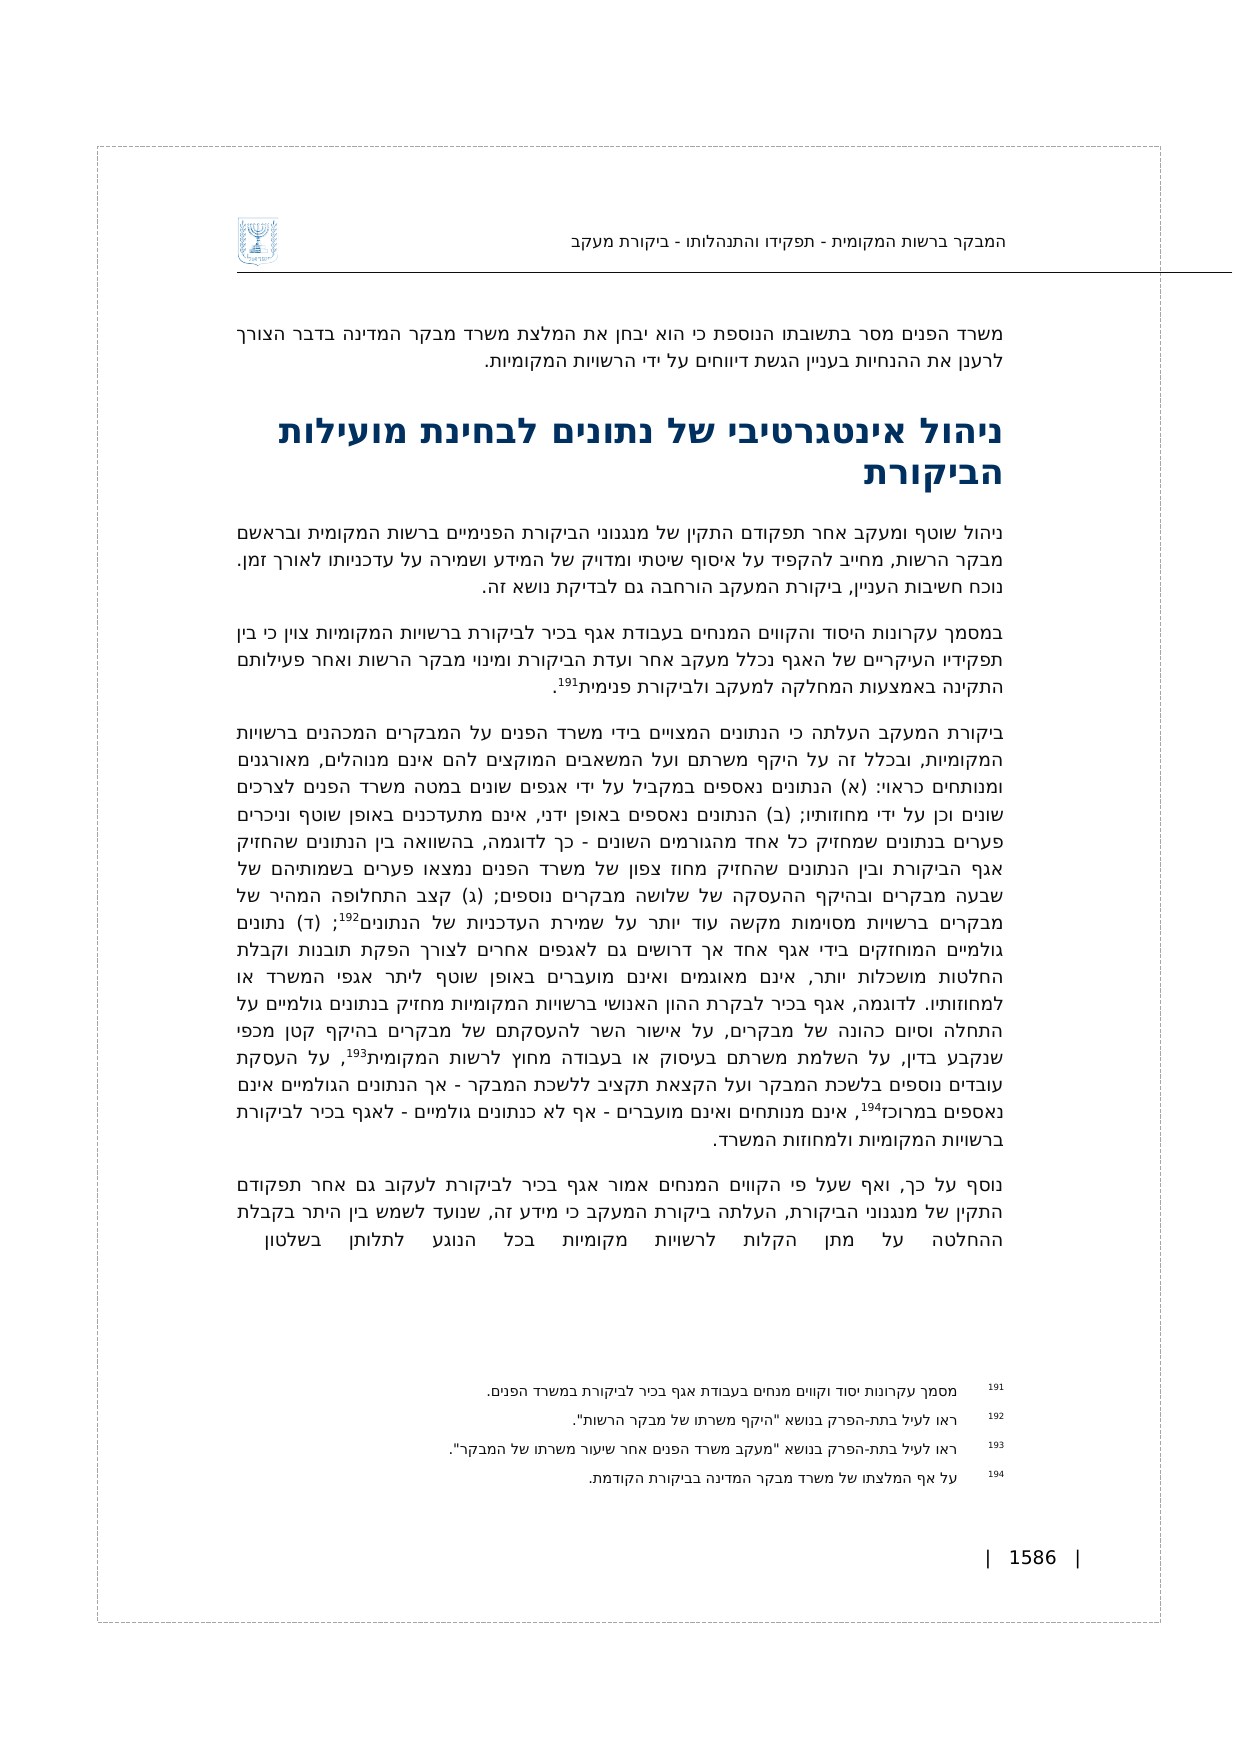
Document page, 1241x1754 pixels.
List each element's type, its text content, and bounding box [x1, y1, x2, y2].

text משרד הפנים מסר בתשובתו הנוספת כי הוא יבחן את המלצת משרד מבקר המדינה בדבר הצורך לרענן את ההנחיות בעניין הגשת דיווחים על ידי הרשויות המקומיות. [236, 319, 1004, 373]
text במסמך עקרונות היסוד והקווים המנחים בעבודת אגף בכיר לביקורת ברשויות המקומיות צוין כי בין תפקידיו העיקריים של האגף נכלל מעקב אחר ועדת הביקורת ומינוי מבקר הרשות ואחר פעילותם התקינה באמצעות המחלקה למעקב ולביקורת פנימית. [236, 618, 1004, 699]
text ניהול אינטגרטיבי של נתונים לבחינת מועילות הביקורת [236, 411, 1004, 493]
text ניהול שוטף ומעקב אחר תפקודם התקין של מנגנוני הביקורת הפנימיים ברשות המקומית ובראשם מבקר הרשות, מחייב להקפיד על איסוף שיטתי ומדויק של המידע ושמירה על עדכניותו לאורך זמן. נוכח חשיבות העניין, ביקורת המעקב הורחבה גם לבדיקת נושא זה. [236, 518, 1004, 599]
text ביקורת המעקב העלתה כי הנתונים המצויים בידי משרד הפנים על המבקרים המכהנים ברשויות המקומיות, ובכלל זה על היקף משרתם ועל המשאבים המוקצים להם אינם מנוהלים, מאורגנים ומנותחים כראוי: (א) הנתונים נאספים במקביל על ידי אגפים שונים במטה משרד הפנים לצרכים שונים וכן על ידי מחוזותיו; (ב) הנתונים נאספים באופן ידני, אינם מתעדכנים באופן שוטף וניכרים פערים בנתונים שמחזיק כל אחד מהגורמים השונים - כך לדוגמה, בהשוואה בין הנתונים שהחזיק אגף הביקורת ובין הנתונים שהחזיק מחוז צפון של משרד הפנים נמצאו פערים בשמותיהם של שבעה מבקרים ובהיקף ההעסקה של שלושה מבקרים נוספים; (ג) קצב התחלופה המהיר של מבקרים ברשויות מסוימות מקשה עוד יותר על שמירת העדכניות של הנתונים; (ד) נתונים גולמיים המוחזקים בידי אגף אחד אך דרושים גם לאגפים אחרים לצורך הפקת תובנות וקבלת החלטות מושכלות יותר, אינם מאוגמים ואינם מועברים באופן שוטף ליתר אגפי המשרד או למחוזותיו. לדוגמה, אגף בכיר לבקרת ההון האנושי ברשויות המקומיות מחזיק בנתונים גולמיים על התחלה וסיום כהונה של מבקרים, על אישור השר להעסקתם של מבקרים בהיקף קטן מכפי שנקבע בדין, על השלמת משרתם בעיסוק או בעבודה מחוץ לרשות המקומית, על העסקת עובדים נוספים בלשכת המבקר ועל הקצאת תקציב ללשכת המבקר - אך הנתונים הגולמיים אינם נאספים במרוכז, אינם מנותחים ואינם מועברים - אף לא כנתונים גולמיים - לאגף בכיר לביקורת ברשויות המקומיות ולמחוזות המשרד. [236, 718, 1004, 1151]
